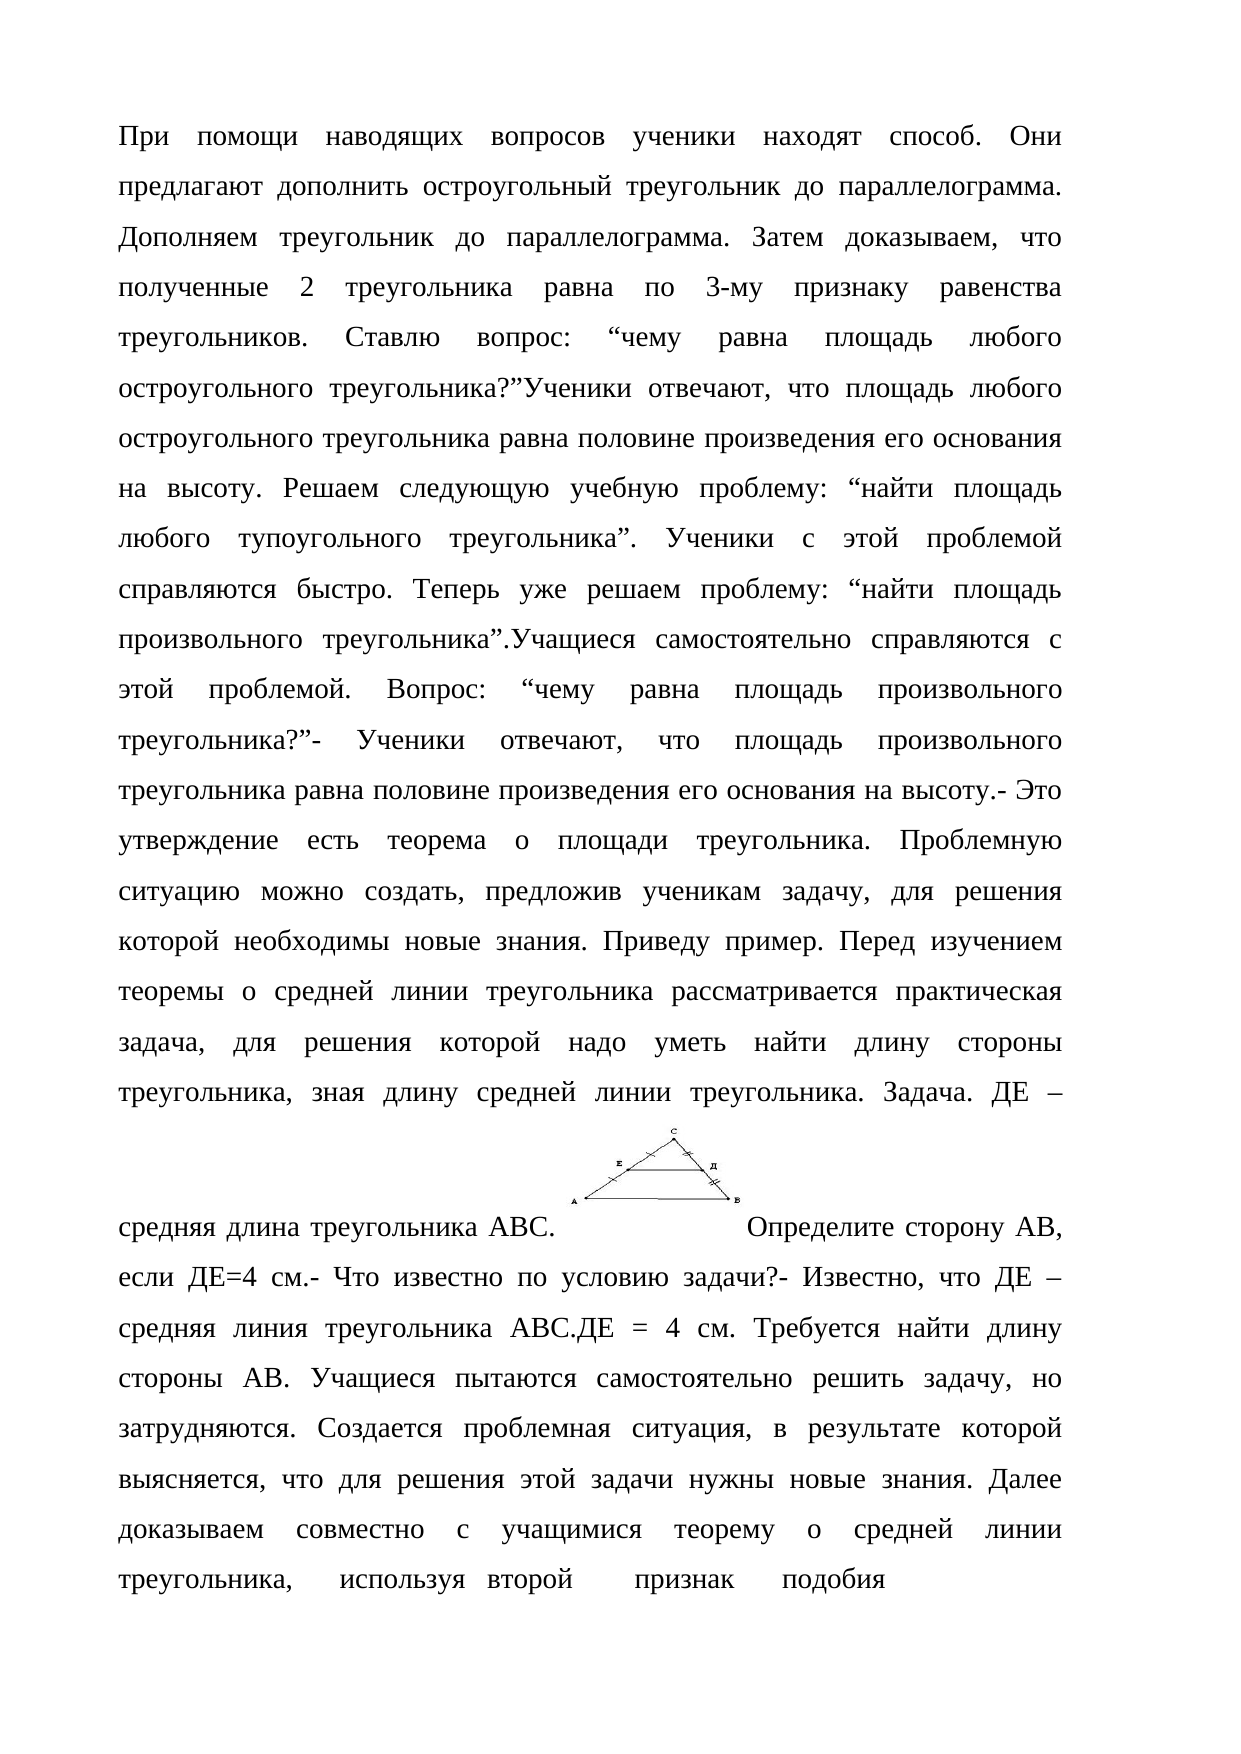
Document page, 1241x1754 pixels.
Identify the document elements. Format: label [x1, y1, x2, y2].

text [118, 118, 1063, 1595]
picture [566, 1124, 747, 1208]
